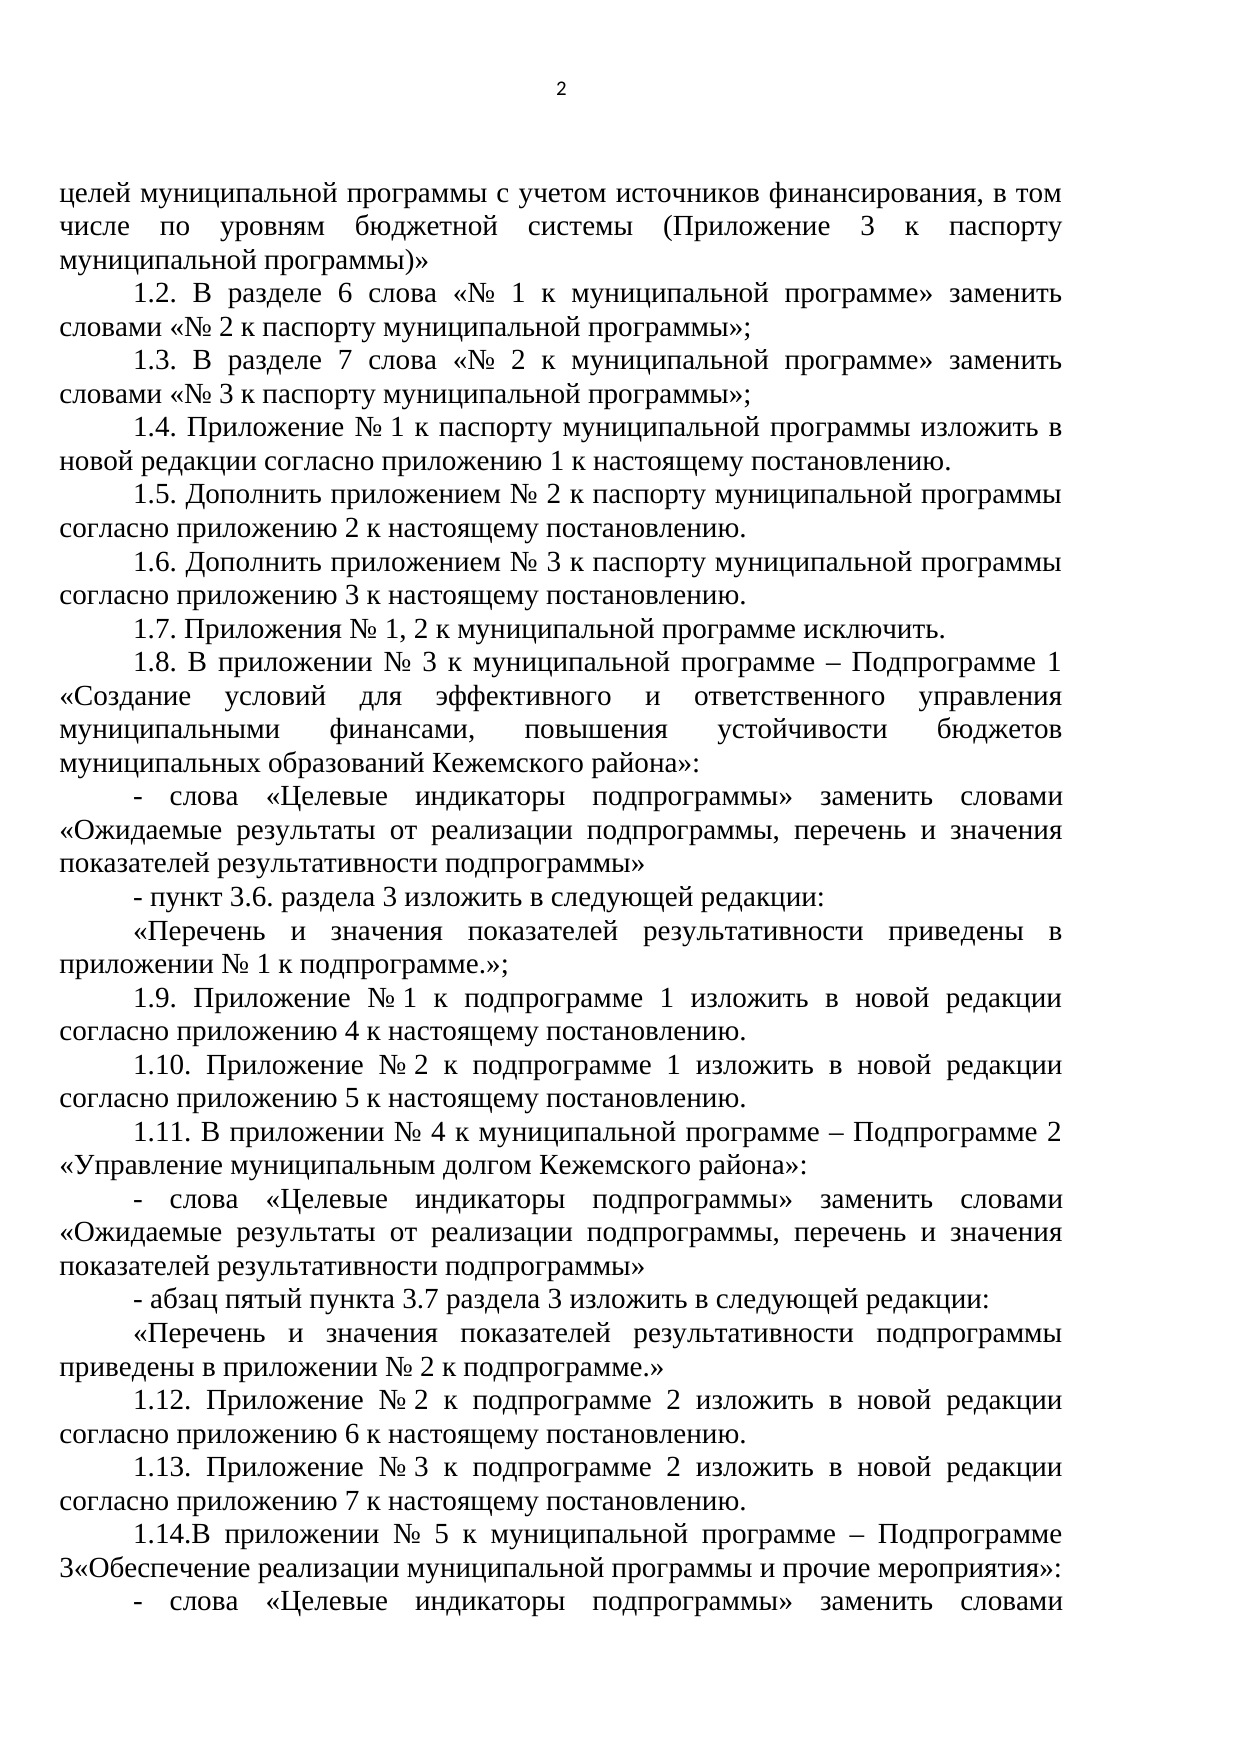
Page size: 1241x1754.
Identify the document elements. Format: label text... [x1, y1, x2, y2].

text 1.12. Приложение № 2 к подпрограмме 2 изложить в новой редакции согласно приложению 6 к настоящему постановлению. [59, 1382, 1063, 1449]
text 1.10. Приложение № 2 к подпрограмме 1 изложить в новой редакции согласно приложению 5 к настоящему постановлению. [59, 1047, 1063, 1114]
text «Перечень и значения показателей результативности подпрограммы приведены в приложении № 2 к подпрограмме.» [59, 1315, 1063, 1382]
text 1.11. В приложении № 4 к муниципальной программе – Подпрограмме 2 «Управление муниципальным долгом Кежемского района»: [59, 1114, 1063, 1181]
text 1.13. Приложение № 3 к подпрограмме 2 изложить в новой редакции согласно приложению 7 к настоящему постановлению. [59, 1449, 1063, 1516]
text 1.7. Приложения № 1, 2 к муниципальной программе исключить. [59, 611, 1063, 644]
text 1.2. В разделе 6 слова «№ 1 к муниципальной программе» заменить словами «№ 2 к паспорту муниципальной программы»; [59, 275, 1063, 342]
text 1.9. Приложение № 1 к подпрограмме 1 изложить в новой редакции согласно приложению 4 к настоящему постановлению. [59, 980, 1063, 1047]
text - пункт 3.6. раздела 3 изложить в следующей редакции: [59, 879, 1063, 913]
text «Перечень и значения показателей результативности приведены в приложении № 1 к подпрограмме.»; [59, 913, 1063, 980]
text 1.14.В приложении № 5 к муниципальной программе – Подпрограмме 3«Обеспечение реализации муниципальной программы и прочие мероприятия»: [59, 1516, 1063, 1583]
text 1.5. Дополнить приложением № 2 к паспорту муниципальной программы согласно приложению 2 к настоящему постановлению. [59, 477, 1063, 544]
text 1.4. Приложение № 1 к паспорту муниципальной программы изложить в новой редакции согласно приложению 1 к настоящему постановлению. [59, 409, 1063, 477]
text - абзац пятый пункта 3.7 раздела 3 изложить в следующей редакции: [59, 1282, 1063, 1315]
text 1.3. В разделе 7 слова «№ 2 к муниципальной программе» заменить словами «№ 3 к паспорту муниципальной программы»; [59, 342, 1063, 409]
text 1.8. В приложении № 3 к муниципальной программе – Подпрограмме 1 «Создание условий для эффективного и ответственного управления муниципальными финансами, повышения устойчивости бюджетов муниципальных образований Кежемского района»: [59, 644, 1063, 778]
text 1.6. Дополнить приложением № 3 к паспорту муниципальной программы согласно приложению 3 к настоящему постановлению. [59, 544, 1063, 611]
